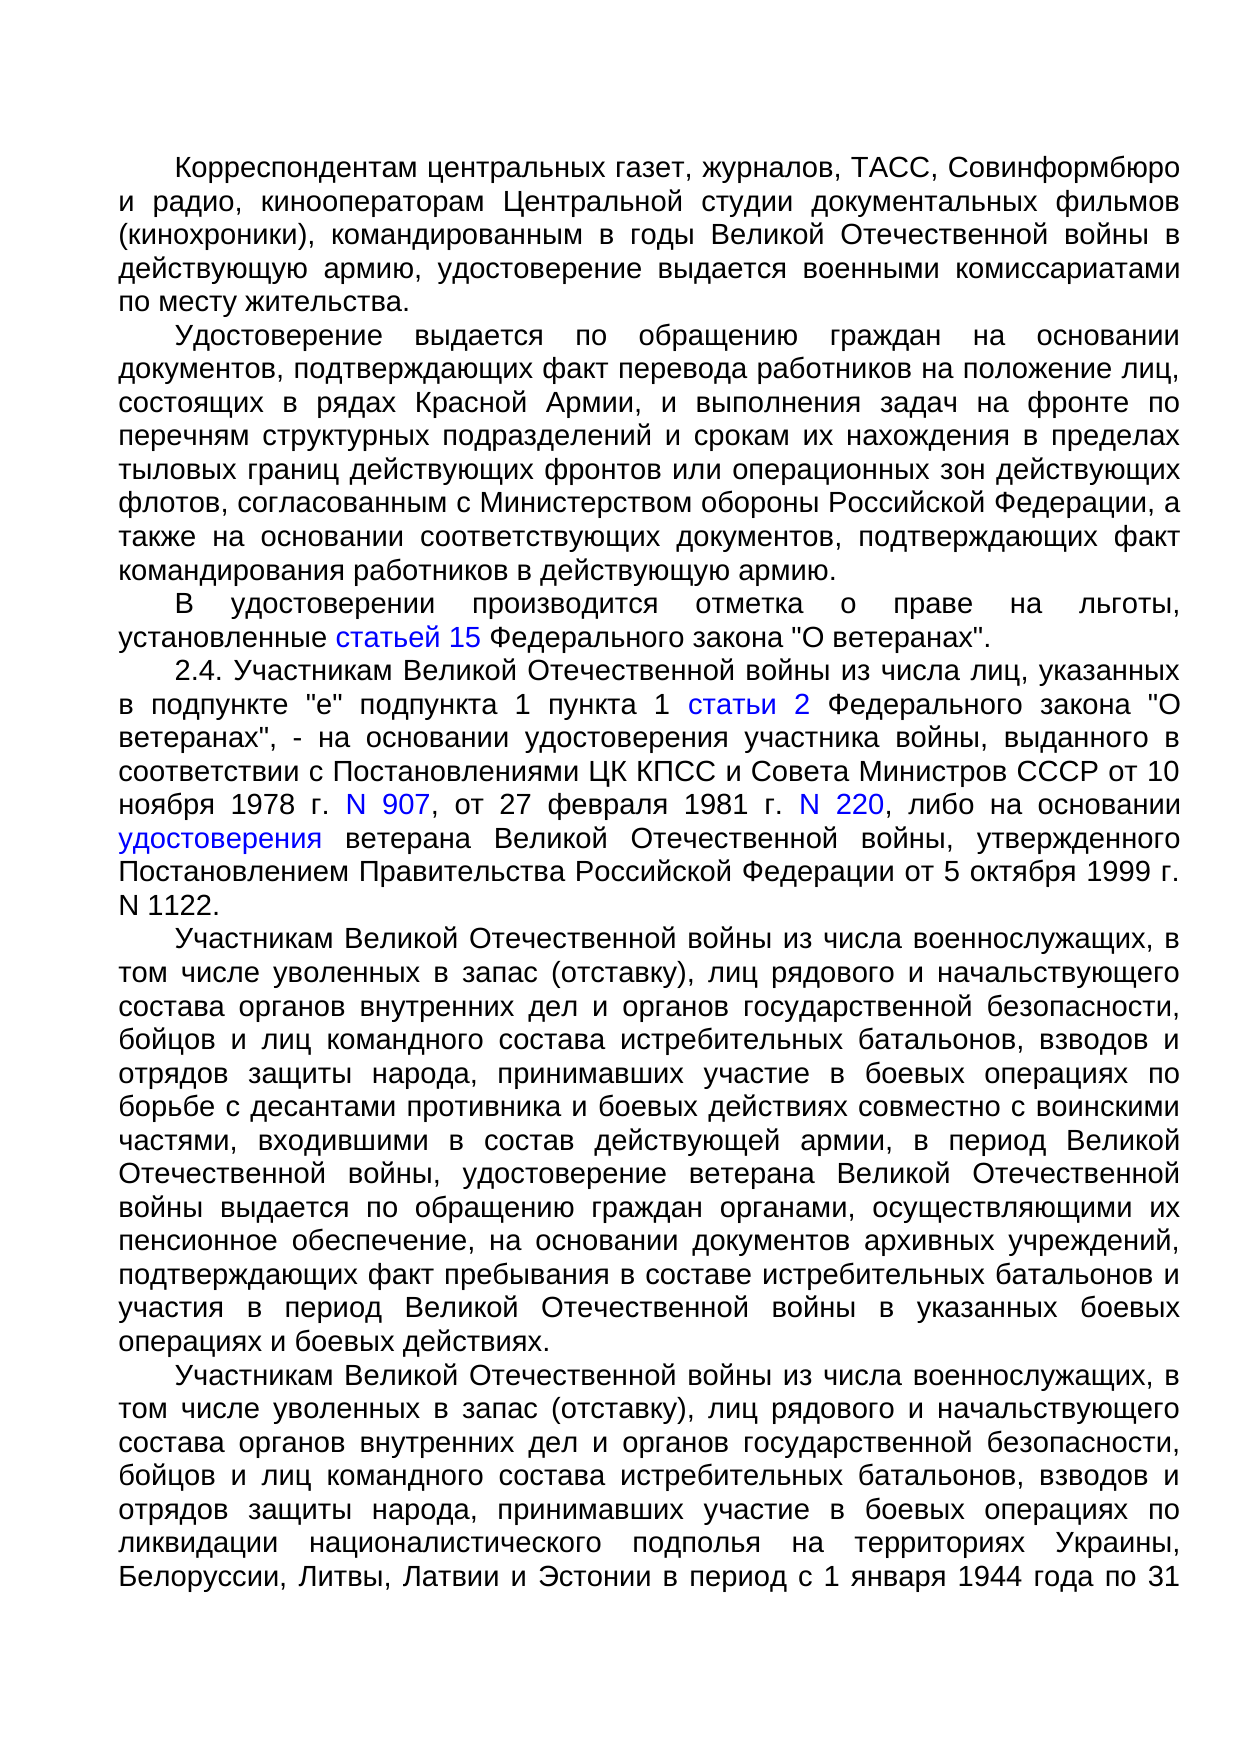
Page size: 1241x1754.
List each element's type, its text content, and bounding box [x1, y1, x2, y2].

text В удостоверении производится отметка о праве на льготы, установленные статьей 15 Федерального закона "О ветеранах". [118, 586, 1181, 653]
text Участникам Великой Отечественной войны из числа военнослужащих, в том числе уволенных в запас (отставку), лиц рядового и начальствующего состава органов внутренних дел и органов государственной безопасности, бойцов и лиц командного состава истребительных батальонов, взводов и отрядов защиты народа, принимавших участие в боевых операциях по борьбе с десантами противника и боевых действиях совместно с воинскими частями, входившими в состав действующей армии, в период Великой Отечественной войны, удостоверение ветерана Великой Отечественной войны выдается по обращению граждан органами, осуществляющими их пенсионное обеспечение, на основании документов архивных учреждений, подтверждающих факт пребывания в составе истребительных батальонов и участия в период Великой Отечественной войны в указанных боевых операциях и боевых действиях. [118, 921, 1181, 1357]
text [118, 1357, 1181, 1592]
text 2.4. Участникам Великой Отечественной войны из числа лиц, указанных в подпункте "е" подпункта 1 пункта 1 статьи 2 Федерального закона "О ветеранах", - на основании удостоверения участника войны, выданного в соответствии с Постановлениями ЦК КПСС и Совета Министров СССР от 10 ноября 1978 г. N 907, от 27 февраля 1981 г. N 220, либо на основании удостоверения ветерана Великой Отечественной войны, утвержденного Постановлением Правительства Российской Федерации от 5 октября 1999 г. N 1122. [118, 653, 1181, 921]
text Корреспондентам центральных газет, журналов, ТАСС, Совинформбюро и радио, кинооператорам Центральной студии документальных фильмов (кинохроники), командированным в годы Великой Отечественной войны в действующую армию, удостоверение выдается военными комиссариатами по месту жительства. [118, 150, 1181, 318]
text Удостоверение выдается по обращению граждан на основании документов, подтверждающих факт перевода работников на положение лиц, состоящих в рядах Красной Армии, и выполнения задач на фронте по перечням структурных подразделений и срокам их нахождения в пределах тыловых границ действующих фронтов или операционных зон действующих флотов, согласованным с Министерством обороны Российской Федерации, а также на основании соответствующих документов, подтверждающих факт командирования работников в действующую армию. [118, 318, 1181, 586]
